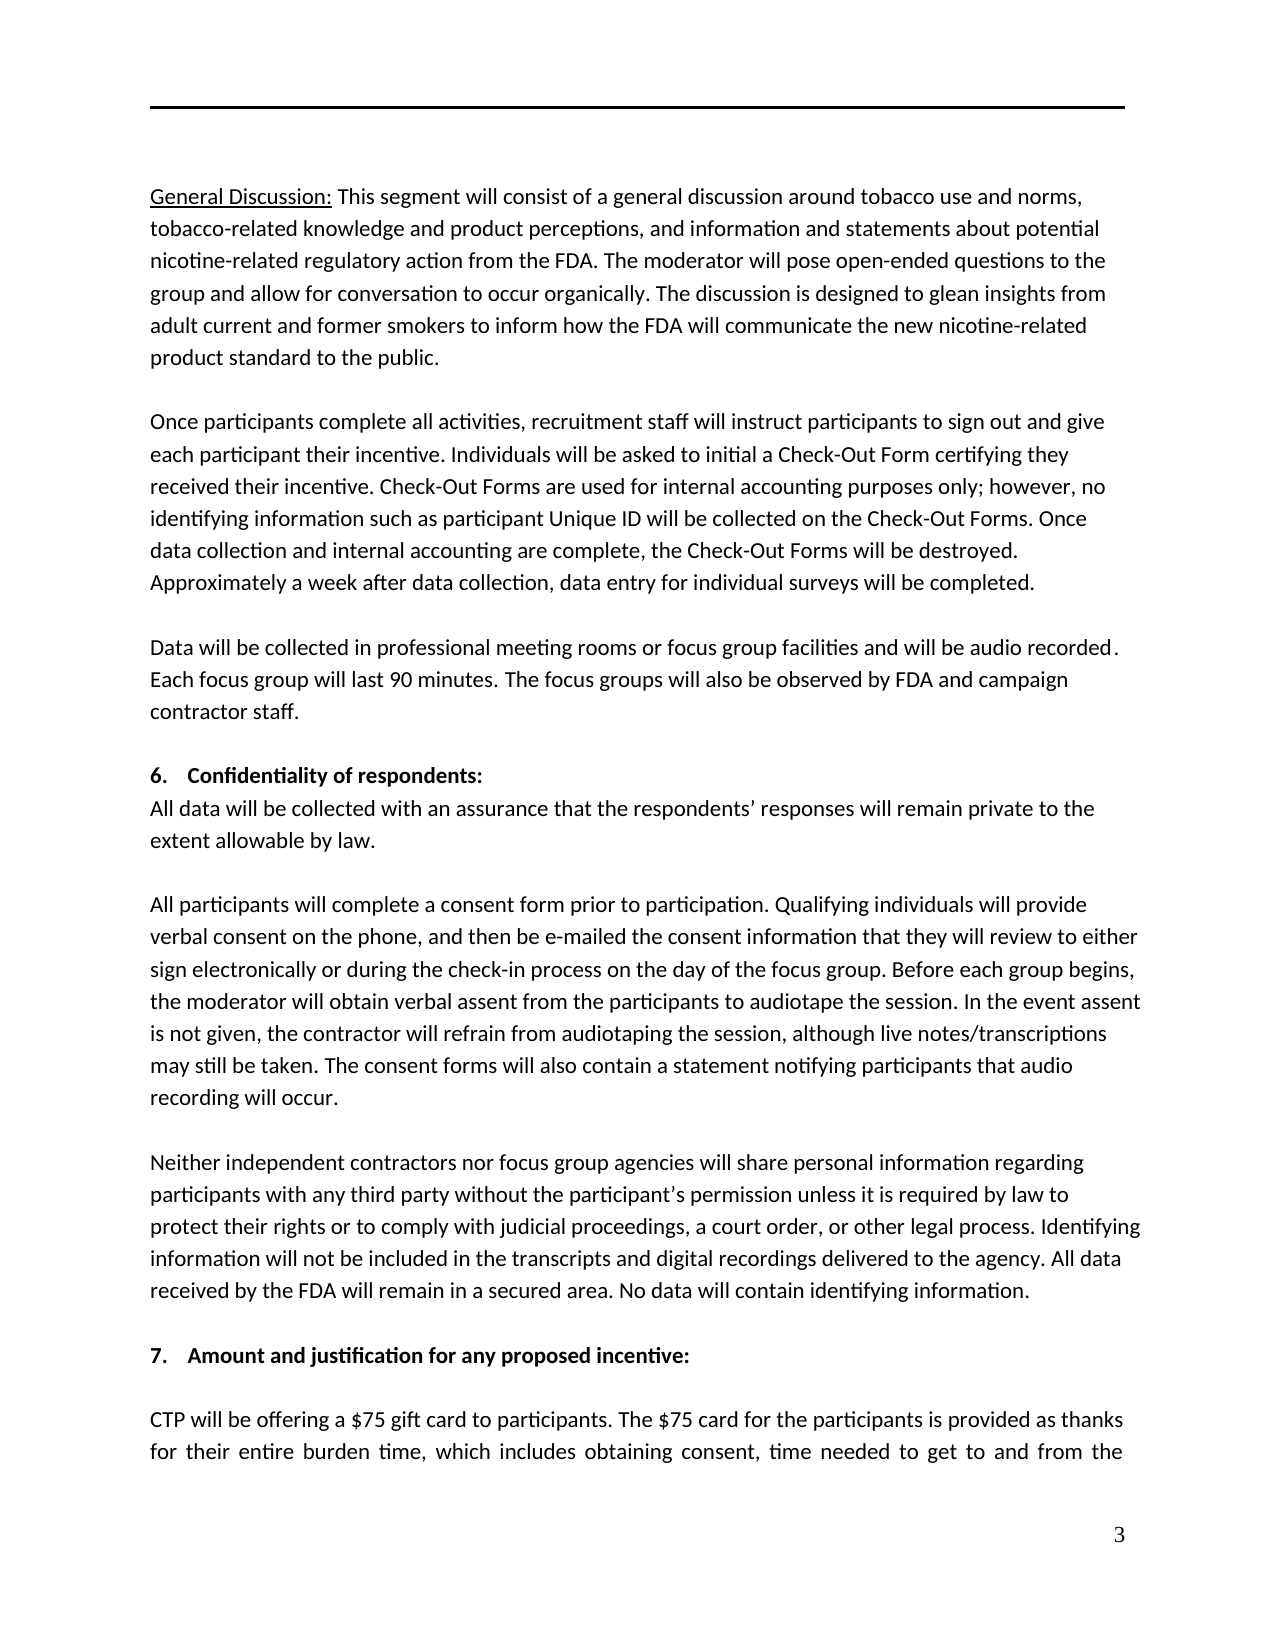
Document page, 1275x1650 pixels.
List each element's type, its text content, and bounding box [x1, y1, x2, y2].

text General Discussion: This segment will consist of a general discussion around tobacco use and norms, tobacco-related knowledge and product perceptions, and information and statements about potential nicotine-related regulatory action from the FDA. The moderator will pose open-ended questions to the group and allow for conversation to occur organically. The discussion is designed to glean insights from adult current and former smokers to inform how the FDA will communicate the new nicotine-related product standard to the public. [150, 182, 1125, 371]
text Neither independent contractors nor focus group agencies will share personal information regarding participants with any third party without the participant’s permission unless it is required by law to protect their rights or to comply with judicial proceedings, a court order, or other legal process. Identifying information will not be included in the transcripts and digital recordings delivered to the agency. All data received by the FDA will remain in a secured area. No data will contain identifying information. [150, 1148, 1144, 1304]
text All participants will complete a consent form prior to participation. Qualifying individuals will provide verbal consent on the phone, and then be e-mailed the consent information that they will review to either sign electronically or during the check-in process on the day of the focus group. Before each group begins, the moderator will obtain verbal assent from the participants to audiotape the session. In the event assent is not given, the contractor will refrain from audiotaping the session, although live notes/transcriptions may still be taken. The consent forms will also contain a statement notifying participants that audio recording will occur. [150, 890, 1144, 1111]
text Data will be collected in professional meeting rooms or focus group facilities and will be audio recorded. Each focus group will last 90 minutes. The focus groups will also be observed by FDA and campaign contractor staff. [150, 633, 1144, 725]
list Confidentiality of respondents: [150, 762, 1144, 789]
text All data will be collected with an assurance that the respondents’ responses will remain private to the extent allowable by law. [150, 794, 1144, 854]
text Once participants complete all activities, recruitment staff will instruct participants to sign out and give each participant their incentive. Individuals will be asked to initial a Check-Out Form certifying they received their incentive. Check-Out Forms are used for internal accounting purposes only; however, no identifying information such as participant Unique ID will be collected on the Check-Out Forms. Once data collection and internal accounting are complete, the Check-Out Forms will be destroyed. Approximately a week after data collection, data entry for individual surveys will be completed. [150, 407, 1125, 596]
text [150, 1405, 1125, 1466]
list Amount and justification for any proposed incentive: [150, 1341, 1144, 1369]
